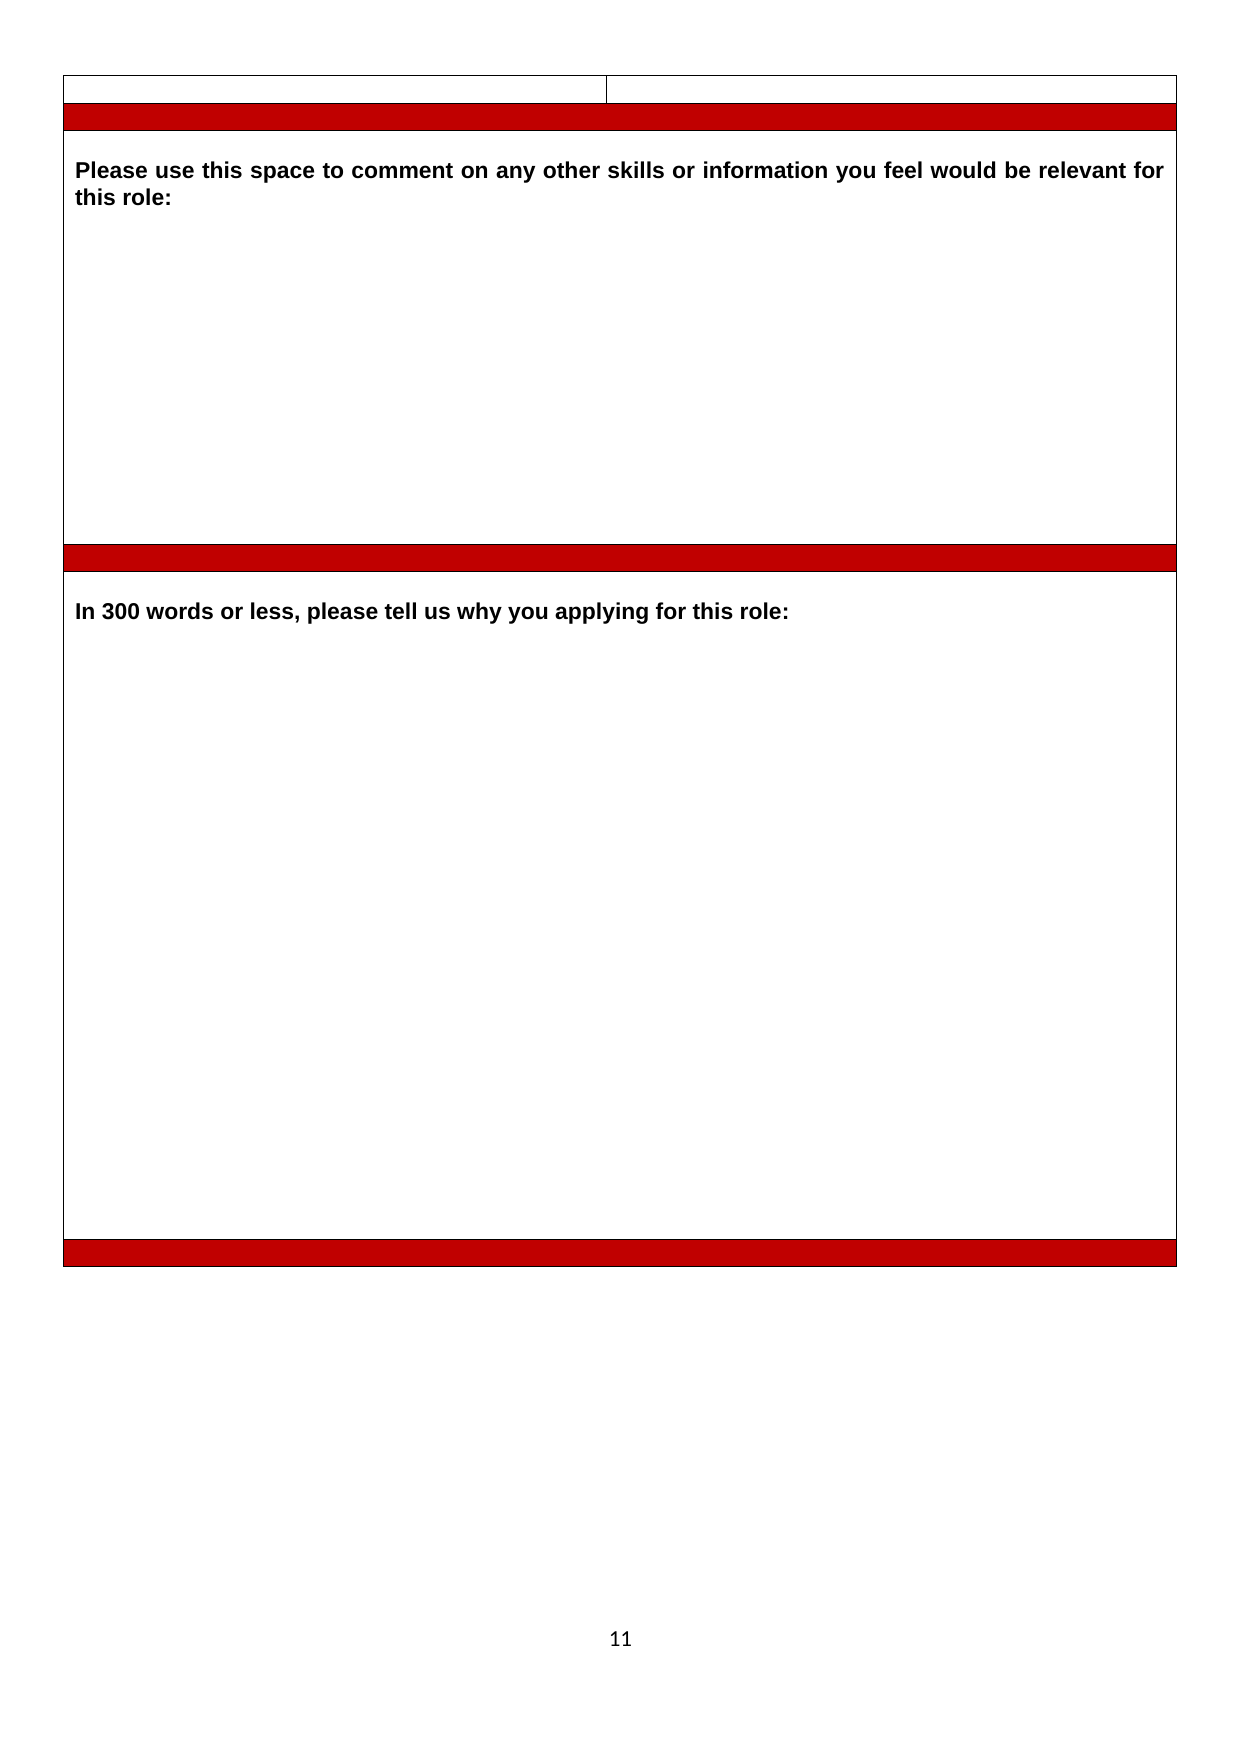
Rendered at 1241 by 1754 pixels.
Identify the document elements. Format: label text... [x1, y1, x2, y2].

table_cell [64, 104, 1176, 130]
table_cell [607, 76, 1176, 102]
table_cell [64, 545, 1176, 571]
table_cell [64, 1240, 1176, 1266]
table_cell Please use this space to comment on any other skills or information you feel would be relevant for this role: [64, 131, 1176, 543]
table_cell In 300 words or less, please tell us why you applying for this role: [64, 572, 1176, 1239]
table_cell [64, 76, 606, 102]
